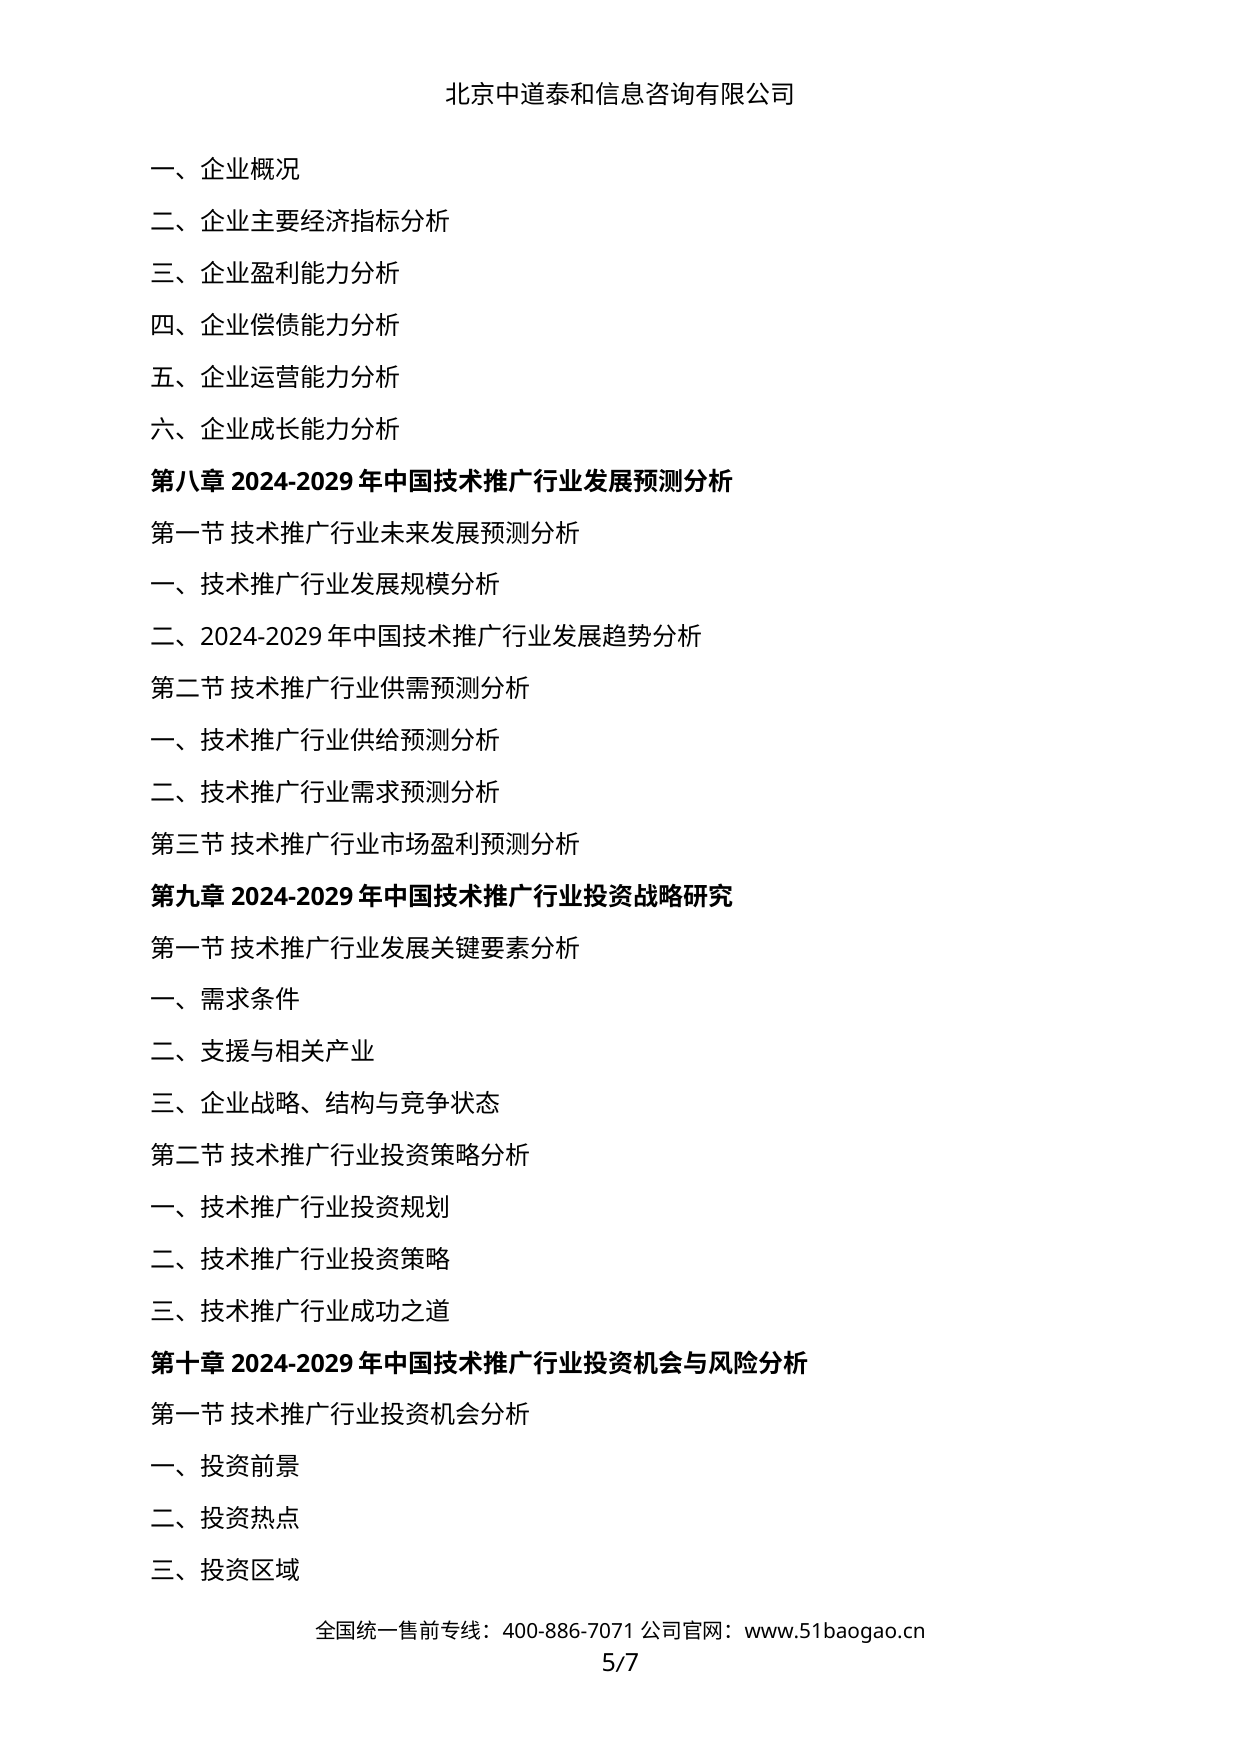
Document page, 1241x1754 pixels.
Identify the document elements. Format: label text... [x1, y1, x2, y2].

text 五、企业运营能力分析 [150, 357, 1090, 394]
text 二、企业主要经济指标分析 [150, 202, 1090, 238]
text 一、技术推广行业投资规划 [150, 1187, 1090, 1224]
text 一、投资前景 [150, 1447, 1090, 1483]
text 第一节 技术推广行业投资机会分析 [150, 1395, 1090, 1431]
text 三、技术推广行业成功之道 [150, 1291, 1090, 1327]
text 第九章 2024-2029年中国技术推广行业投资战略研究 [150, 876, 1090, 912]
text 第一节 技术推广行业未来发展预测分析 [150, 513, 1090, 549]
text 二、投资热点 [150, 1499, 1090, 1535]
text 第二节 技术推广行业供需预测分析 [150, 669, 1090, 705]
text 二、技术推广行业需求预测分析 [150, 772, 1090, 809]
text 二、2024-2029年中国技术推广行业发展趋势分析 [150, 617, 1090, 653]
text 二、技术推广行业投资策略 [150, 1239, 1090, 1276]
text 第八章 2024-2029年中国技术推广行业发展预测分析 [150, 461, 1090, 497]
text 三、企业战略、结构与竞争状态 [150, 1084, 1090, 1120]
text 三、企业盈利能力分析 [150, 254, 1090, 290]
text 第二节 技术推广行业投资策略分析 [150, 1136, 1090, 1172]
text 第三节 技术推广行业市场盈利预测分析 [150, 824, 1090, 861]
text 一、需求条件 [150, 980, 1090, 1016]
text 三、投资区域 [150, 1551, 1090, 1587]
text 四、企业偿债能力分析 [150, 306, 1090, 342]
text 一、技术推广行业供给预测分析 [150, 721, 1090, 757]
text 一、技术推广行业发展规模分析 [150, 565, 1090, 601]
text 六、企业成长能力分析 [150, 409, 1090, 446]
text 一、企业概况 [150, 150, 1090, 186]
text 第十章 2024-2029年中国技术推广行业投资机会与风险分析 [150, 1343, 1090, 1379]
text 二、支援与相关产业 [150, 1032, 1090, 1068]
text 第一节 技术推广行业发展关键要素分析 [150, 928, 1090, 964]
